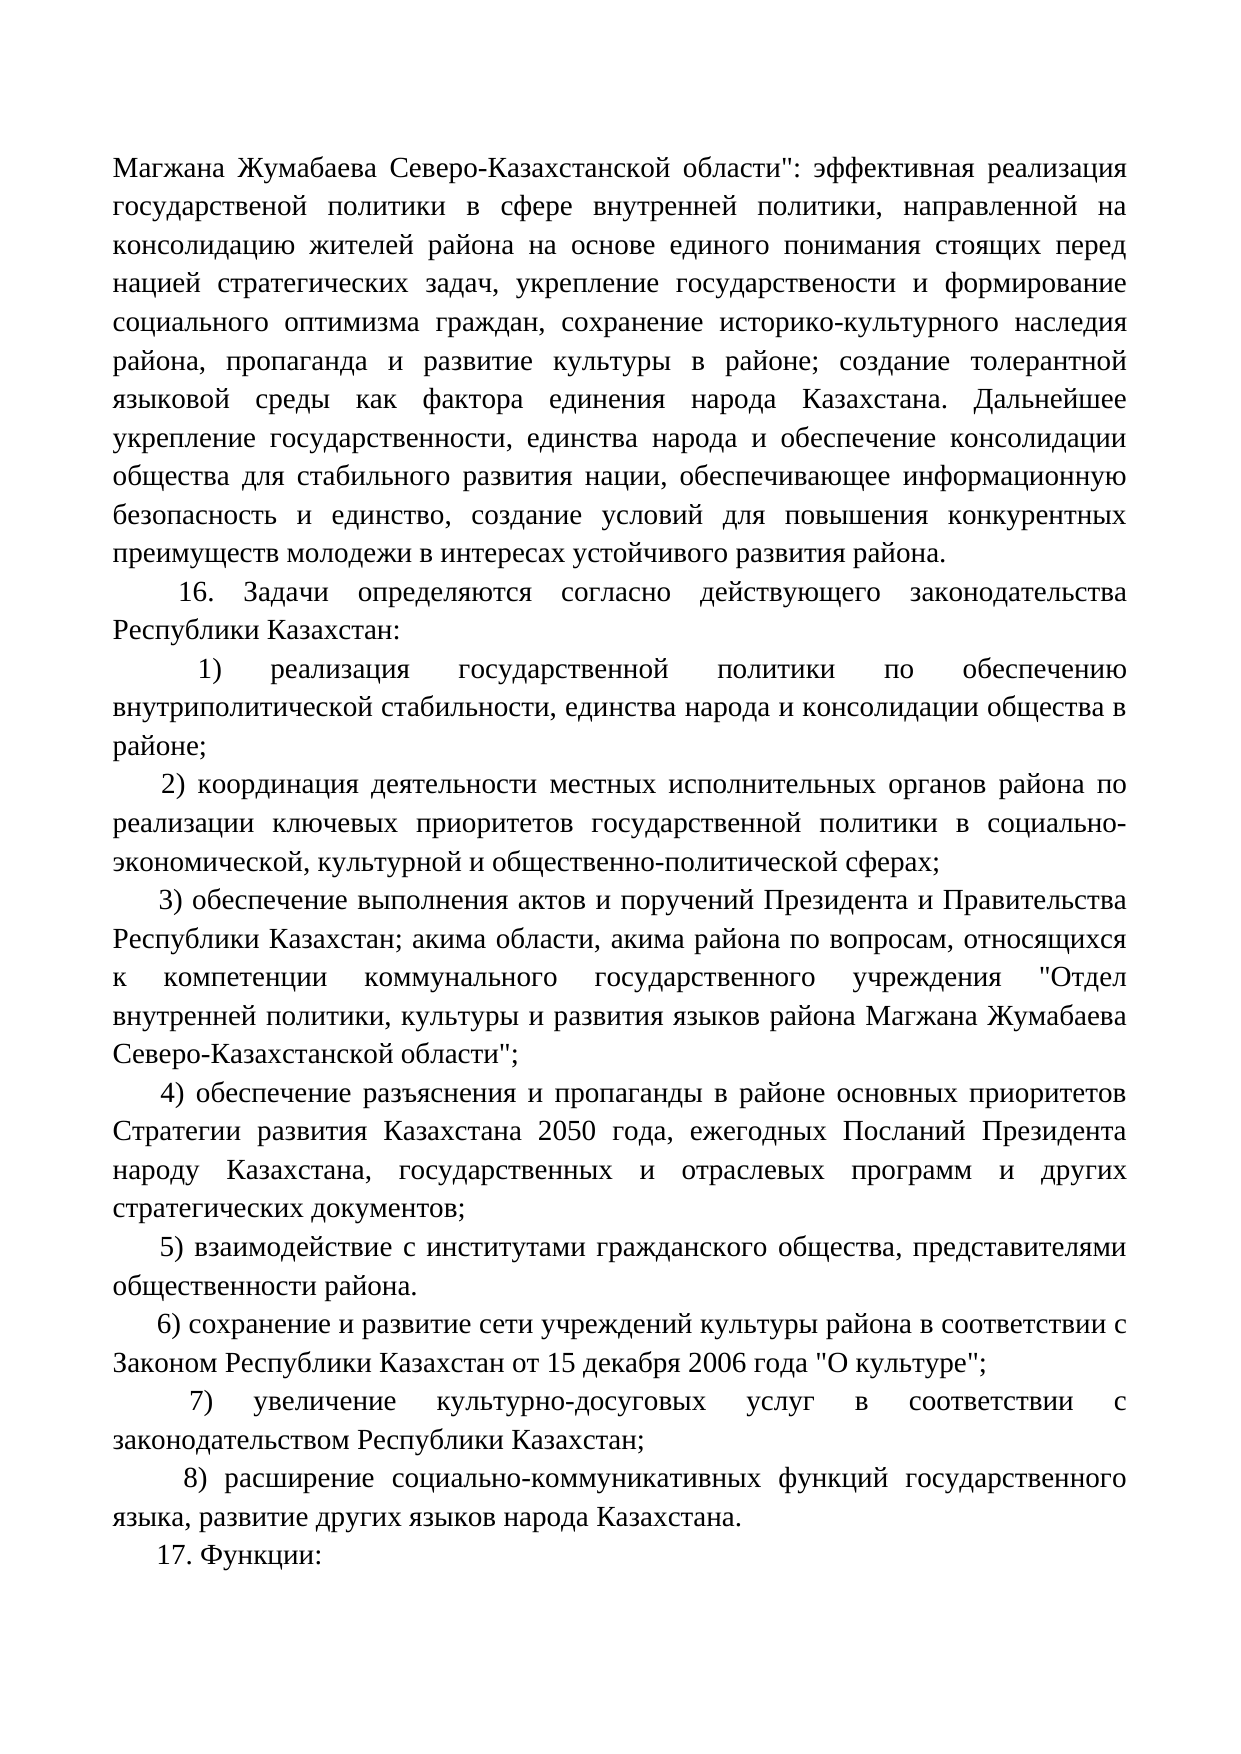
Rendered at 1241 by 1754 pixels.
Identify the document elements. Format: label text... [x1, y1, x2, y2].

text 1) реализация государственной политики по обеспечению внутриполитической стабильности, единства народа и консолидации общества в районе; [112, 651, 1128, 762]
text 8) расширение социально-коммуникативных функций государственного языка, развитие других языков народа Казахстана. [112, 1460, 1128, 1532]
text 7) увеличение культурно-досуговых услуг в соответствии с законодательством Республики Казахстан; [112, 1383, 1128, 1455]
text 3) обеспечение выполнения актов и поручений Президента и Правительства Республики Казахстан; акима области, акима района по вопросам, относящихся к компетенции коммунального государственного учреждения "Отдел внутренней политики, культуры и развития языков района Магжана Жумабаева Северо-Казахстанской области"; [112, 882, 1128, 1070]
text 17. Функции: [112, 1537, 1128, 1571]
text 6) сохранение и развитие сети учреждений культуры района в соответствии с Законом Республики Казахстан от 15 декабря 2006 года "О культуре"; [112, 1306, 1128, 1378]
text 4) обеспечение разъяснения и пропаганды в районе основных приоритетов Стратегии развития Казахстана 2050 года, ежегодных Посланий Президента народу Казахстана, государственных и отраслевых программ и других стратегических документов; [112, 1075, 1128, 1224]
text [112, 150, 1128, 569]
text 2) координация деятельности местных исполнительных органов района по реализации ключевых приоритетов государственной политики в социально-экономической, культурной и общественно-политической сферах; [112, 767, 1128, 877]
text 16. Задачи определяются согласно действующего законодательства Республики Казахстан: [112, 574, 1128, 646]
text 5) взаимодействие с институтами гражданского общества, представителями общественности района. [112, 1229, 1128, 1301]
